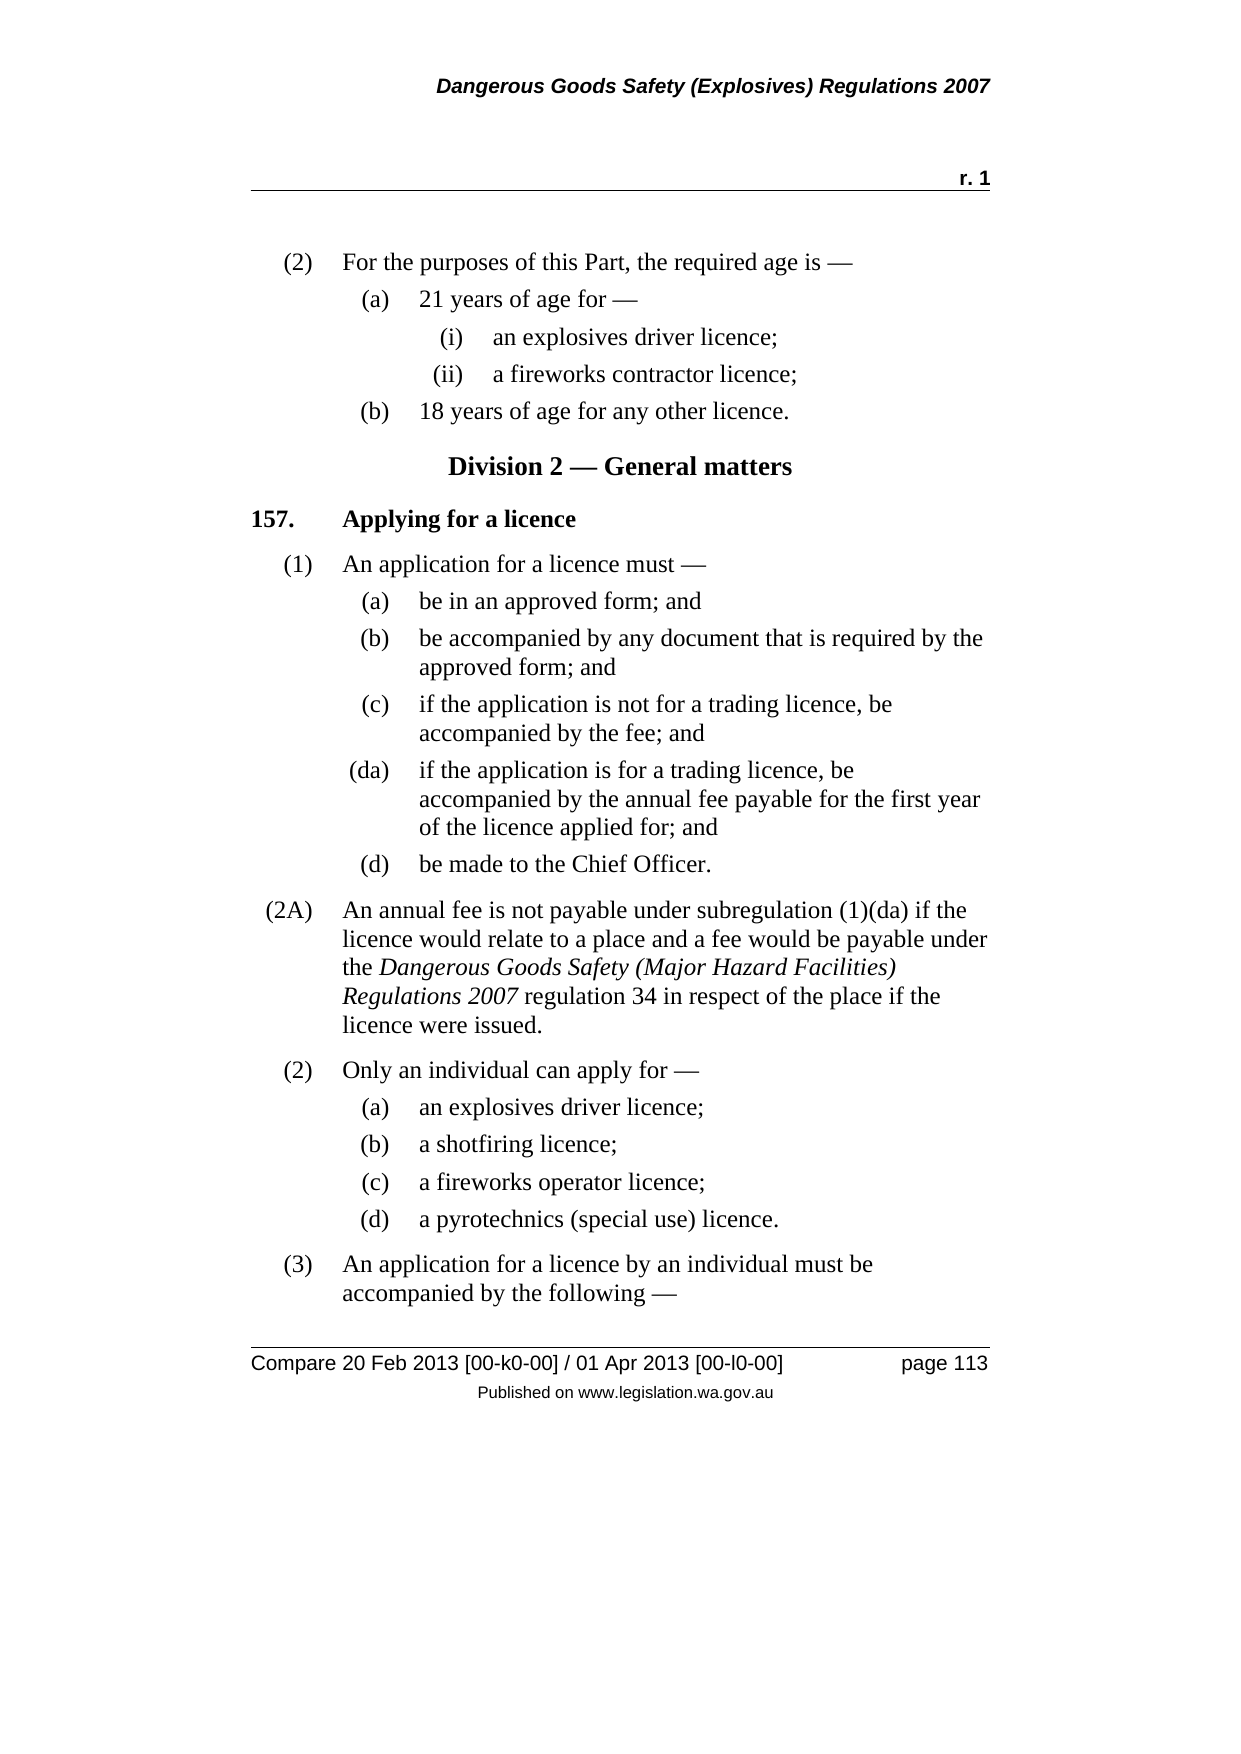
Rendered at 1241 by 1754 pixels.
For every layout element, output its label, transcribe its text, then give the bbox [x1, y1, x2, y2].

text (3) An application for a licence by an individual must be accompanied by the following — [251, 1249, 990, 1307]
subtitle Division 2 — General matters [251, 449, 990, 481]
text (2A) An annual fee is not payable under subregulation (1)(da) if the licence would relate to a place and a fee would be payable under the Dangerous Goods Safety (Major Hazard Facilities) Regulations 2007 regulation 34 in respect of the place if the licence were issued. [251, 895, 990, 1039]
text (d) be made to the Chief Officer. [251, 849, 990, 878]
text (d) a pyrotechnics (special use) licence. [251, 1204, 990, 1232]
text (2) Only an individual can apply for — [251, 1055, 990, 1084]
text (a) 21 years of age for — [251, 284, 990, 313]
text (i) an explosives driver licence; [251, 322, 990, 350]
text (1) An application for a licence must — [251, 549, 990, 578]
text (a) an explosives driver licence; [251, 1092, 990, 1121]
text (c) a fireworks operator licence; [251, 1167, 990, 1195]
text (c) if the application is not for a trading licence, be accompanied by the fee; and [251, 689, 990, 747]
text (2) For the purposes of this Part, the required age is — [251, 247, 990, 276]
text (b) 18 years of age for any other licence. [251, 396, 990, 424]
text (da) if the application is for a trading licence, be accompanied by the annual fee payable for the first year of the licence applied for; and [251, 755, 990, 841]
subtitle 157. Applying for a licence [251, 504, 990, 532]
text (b) be accompanied by any document that is required by the approved form; and [251, 623, 990, 681]
text (b) a shotfiring licence; [251, 1129, 990, 1158]
text (a) be in an approved form; and [251, 586, 990, 615]
text (ii) a fireworks contractor licence; [251, 359, 990, 387]
